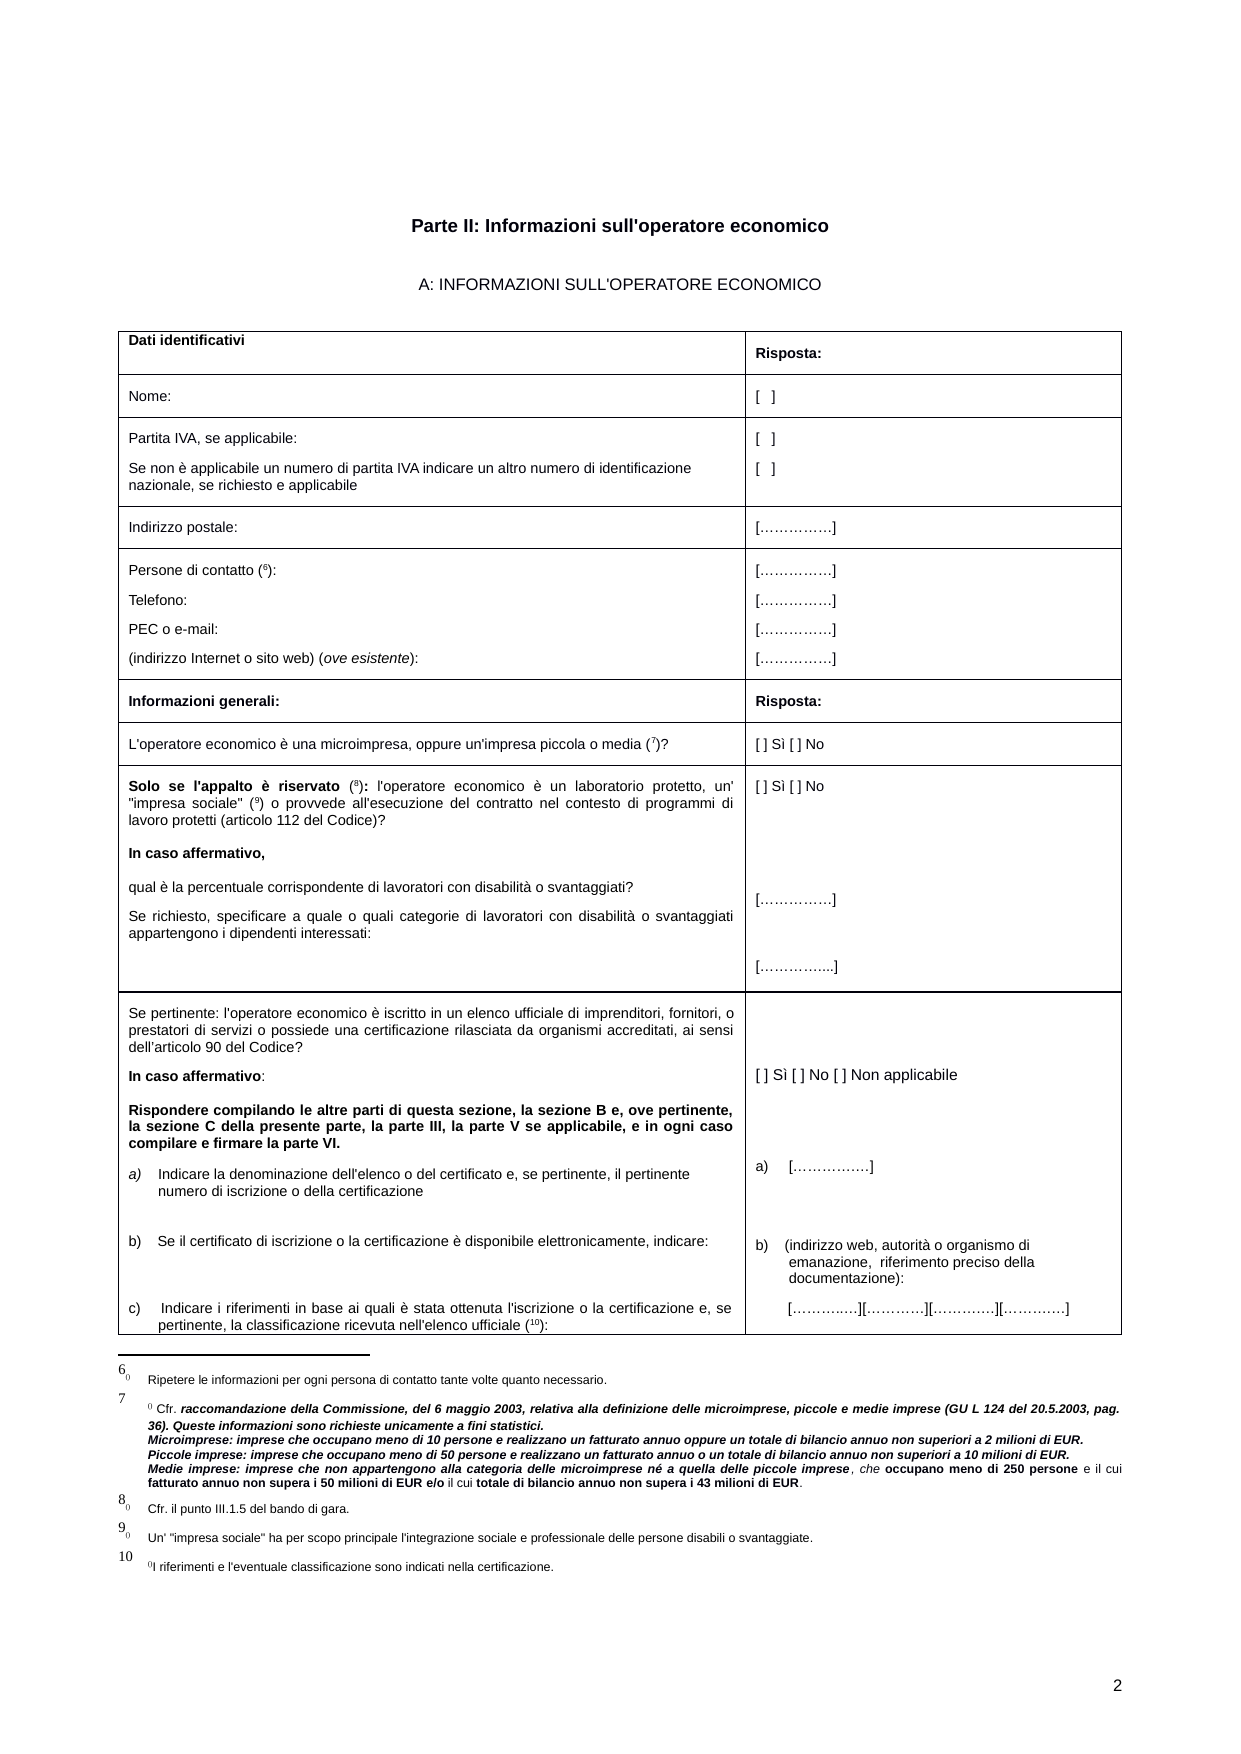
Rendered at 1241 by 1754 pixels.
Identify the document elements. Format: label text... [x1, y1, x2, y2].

table_cell Indirizzo postale: [119, 507, 745, 548]
table_cell Risposta: [746, 680, 1121, 722]
table_cell L'operatore economico è una microimpresa, oppure un'impresa piccola o media ()? [119, 723, 745, 764]
table_cell [ ] [746, 375, 1121, 417]
table_cell [……………] [746, 507, 1121, 548]
table_cell Partita IVA, se applicabile: Se non è applicabile un numero di partita IVA indicare un altro numero di identificazione nazionale, se richiesto e applicabile [119, 418, 745, 506]
table_cell Nome: [119, 375, 745, 417]
table_cell [……………] [……………] [……………] [……………] [746, 549, 1121, 679]
table_header Dati identificativi [119, 332, 745, 374]
title Parte II: Informazioni sull'operatore economico [118, 215, 1122, 237]
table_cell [119, 993, 745, 1334]
title A: Informazioni sull'operatore economico [118, 274, 1122, 293]
table_cell Informazioni generali: [119, 680, 745, 722]
table_header Risposta: [746, 332, 1121, 374]
table_cell [ ] Sì [ ] No [……………] […………....] [746, 766, 1121, 991]
table_cell Solo se l'appalto è riservato (): l'operatore economico è un laboratorio protetto, un' "impresa sociale" () o provvede all'esecuzione del contratto nel contesto di programmi di lavoro protetti (articolo 112 del Codice)? In caso affermativo, qual è la percentuale corrispondente di lavoratori con disabilità o svantaggiati? Se richiesto, specificare a quale o quali categorie di lavoratori con disabilità o svantaggiati appartengono i dipendenti interessati: [119, 766, 745, 991]
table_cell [746, 993, 1121, 1334]
table_cell Persone di contatto (): Telefono: PEC o e-mail: (indirizzo Internet o sito web) (ove esistente): [119, 549, 745, 679]
table_cell [ ] [ ] [746, 418, 1121, 506]
table_cell [ ] Sì [ ] No [746, 723, 1121, 764]
